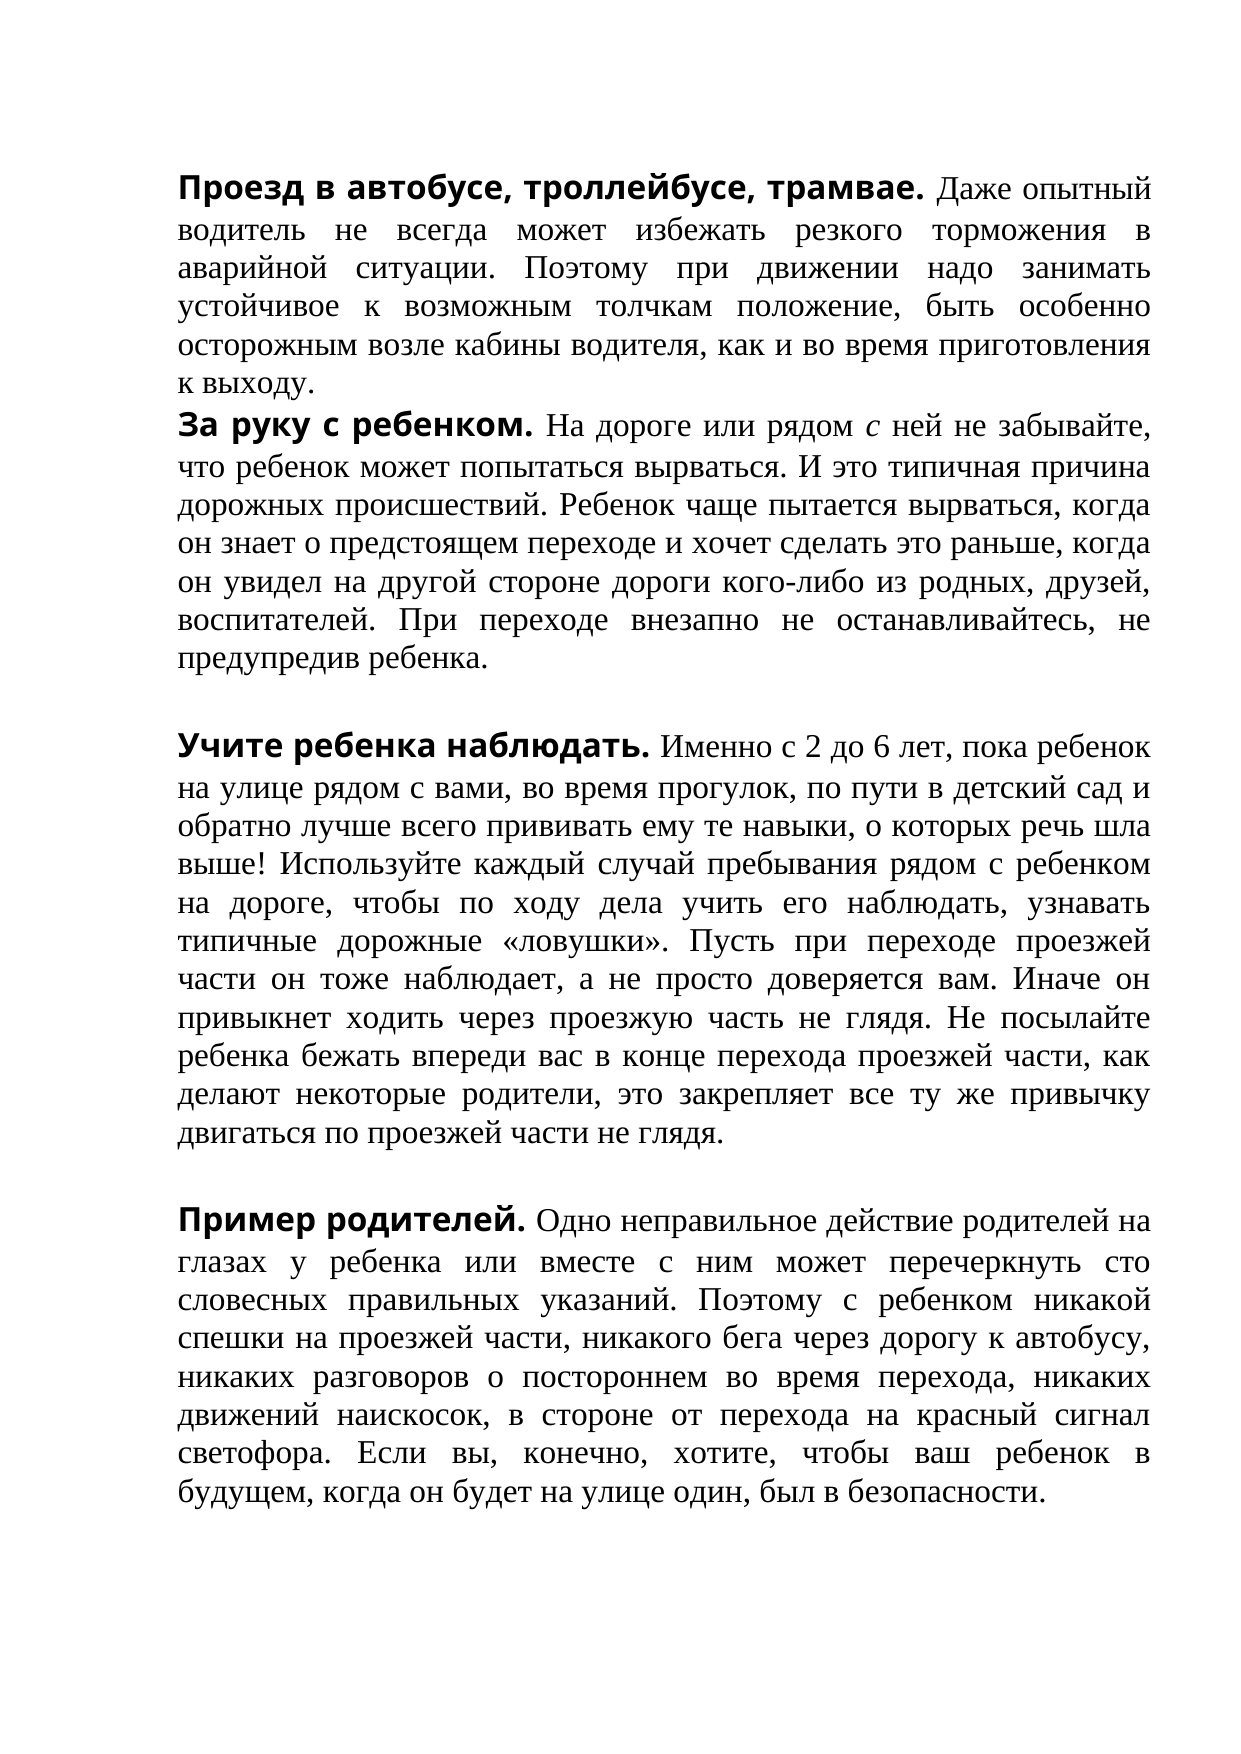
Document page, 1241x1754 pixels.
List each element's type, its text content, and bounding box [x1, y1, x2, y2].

text Учите ребенка наблюдать. Именно с 2 до 6 лет, пока ребенок на улице рядом с вами, во время прогулок, по пути в детский сад и обратно лучше всего прививать ему те навыки, о которых речь шла выше! Используйте каждый случай пребывания рядом с ребенком на дороге, чтобы по ходу дела учить его наблюдать, узнавать типичные дорожные «ловушки». Пусть при переходе проезжей части он тоже наблюдает, а не просто доверяется вам. Иначе он привыкнет ходить через проезжую часть не глядя. Не посылайте ребенка бежать впереди вас в конце перехода проезжей части, как делают некоторые родители, это закрепляет все ту же привычку двигаться по проезжей части не глядя. [177, 721, 1152, 1150]
text Проезд в автобусе, троллейбусе, трамвае. Даже опытный водитель не всегда может избежать резкого торможения в аварийной ситуации. Поэтому при движении надо занимать устойчивое к возможным толчкам положение, быть особенно осторожным возле кабины водителя, как и во время приготовления к выходу. [177, 163, 1152, 401]
text За руку с ребенком. На дороге или рядом с ней не забывайте, что ребенок может попытаться вырваться. И это типичная причина дорожных происшествий. Ребенок чаще пытается вырваться, когда он знает о предстоящем переходе и хочет сделать это раньше, когда он увидел на другой стороне дороги кого-либо из родных, друзей, воспитателей. При переходе внезапно не останавливайтесь, не предупредив ребенка. [177, 401, 1152, 676]
text Пример родителей. Одно неправильное действие родителей на глазах у ребенка или вместе с ним может перечеркнуть сто словесных правильных указаний. Поэтому с ребенком никакой спешки на проезжей части, никакого бега через дорогу к автобусу, никаких разговоров о постороннем во время перехода, никаких движений наискосок, в стороне от перехода на красный сигнал светофора. Если вы, конечно, хотите, чтобы ваш ребенок в будущем, когда он будет на улице один, был в безопасности. [177, 1196, 1152, 1509]
